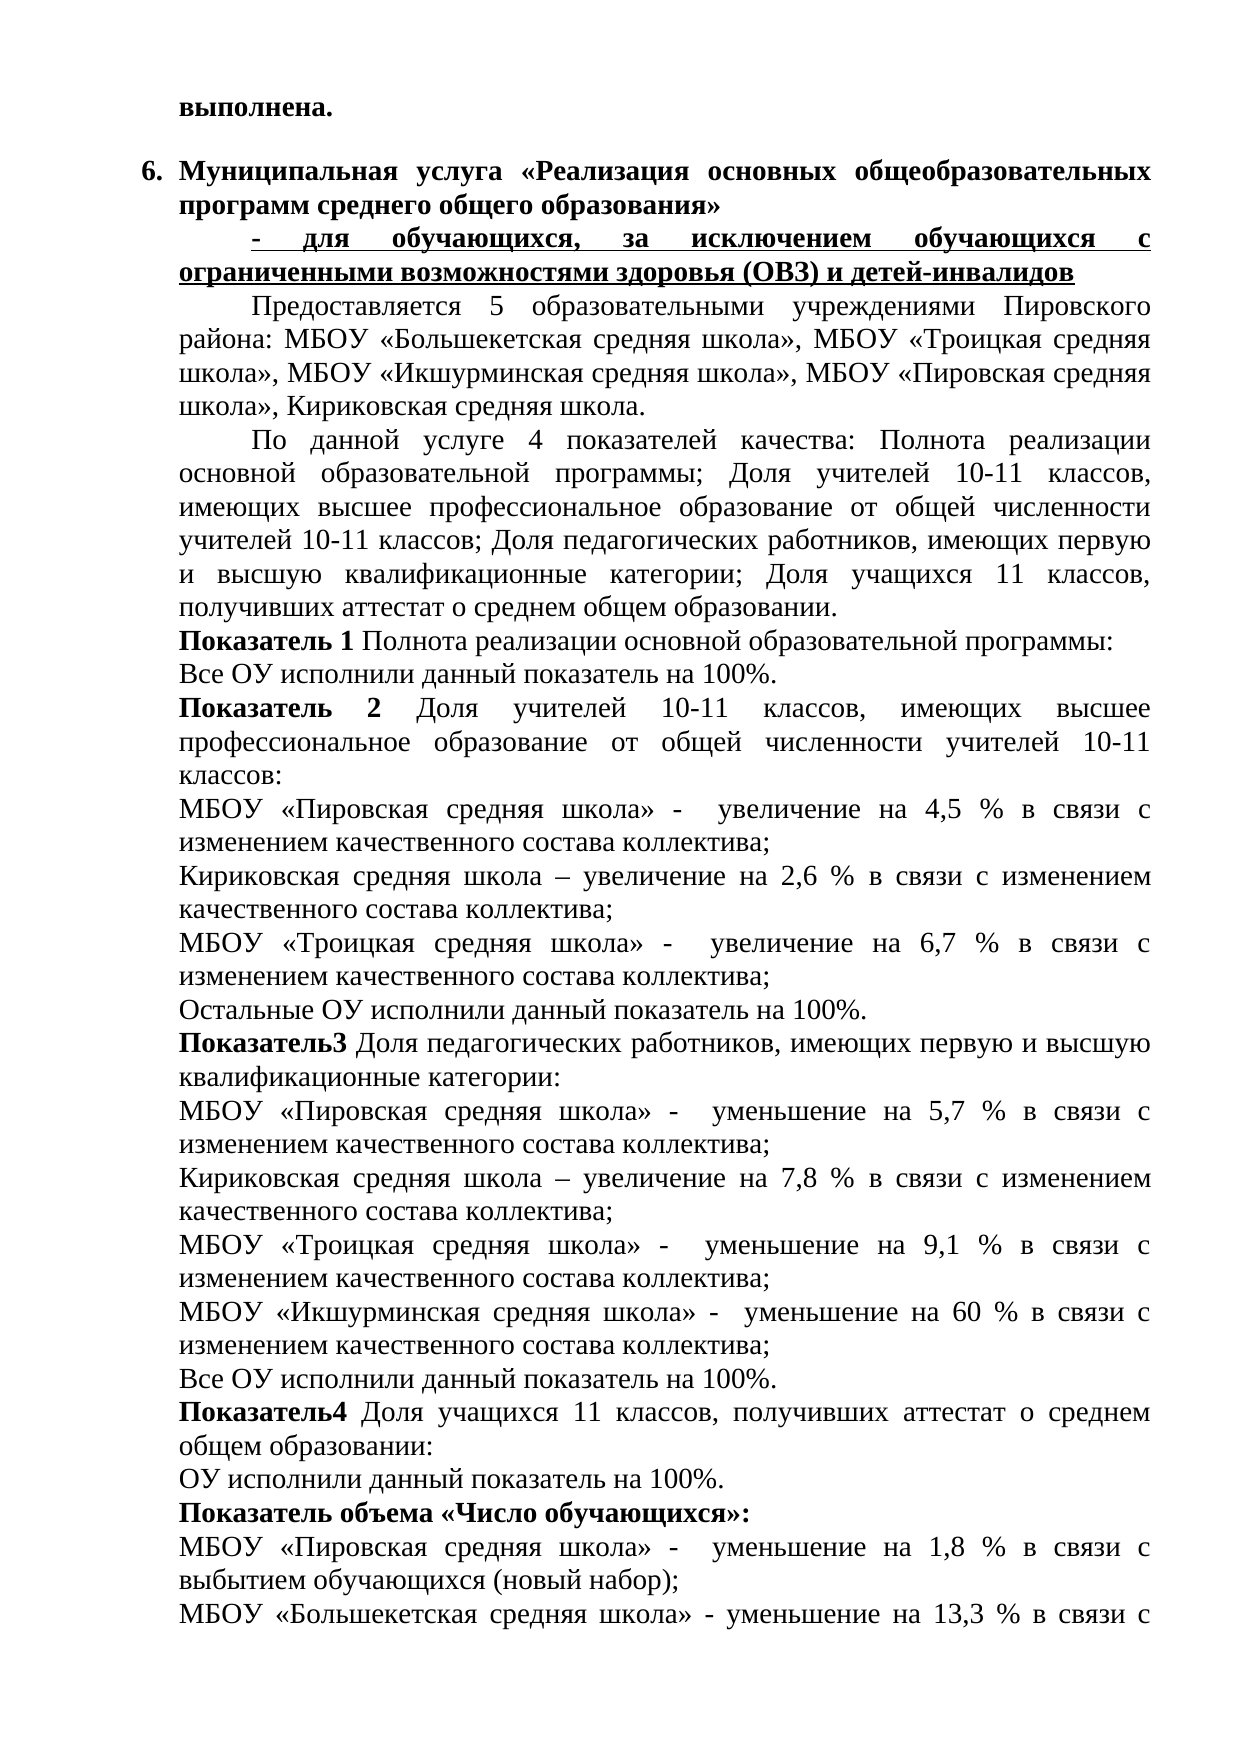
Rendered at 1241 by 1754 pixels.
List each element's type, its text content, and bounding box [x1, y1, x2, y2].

text МБОУ «Икшурминская средняя школа» - уменьшение на 60 % в связи с изменением качественного состава коллектива; [178, 1294, 1152, 1361]
text Предоставляется 5 образовательными учреждениями Пировского района: МБОУ «Большекетская средняя школа», МБОУ «Троицкая средняя школа», МБОУ «Икшурминская средняя школа», МБОУ «Пировская средняя школа», Кириковская средняя школа. [178, 288, 1152, 422]
text ОУ исполнили данный показатель на 100%. [178, 1462, 1152, 1495]
text Остальные ОУ исполнили данный показатель на 100%. [178, 992, 1152, 1026]
text - для обучающихся, за исключением обучающихся с ограниченными возможностями здоровья (ОВЗ) и детей-инвалидов [178, 221, 1152, 288]
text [178, 1596, 1152, 1629]
text Все ОУ исполнили данный показатель на 100%. [178, 1361, 1152, 1394]
text Все ОУ исполнили данный показатель на 100%. [178, 657, 1152, 690]
text Показатель 1 Полнота реализации основной образовательной программы: [178, 623, 1152, 657]
text Показатель объема «Число обучающихся»: [178, 1495, 1152, 1529]
text Показатель4 Доля учащихся 11 классов, получивших аттестат о среднем общем образовании: [178, 1394, 1152, 1462]
text Показатель3 Доля педагогических работников, имеющих первую и высшую квалификационные категории: [178, 1026, 1152, 1093]
text Показатель 2 Доля учителей 10-11 классов, имеющих высшее профессиональное образование от общей численности учителей 10-11 классов: [178, 690, 1152, 791]
text МБОУ «Пировская средняя школа» - уменьшение на 5,7 % в связи с изменением качественного состава коллектива; [178, 1093, 1152, 1160]
text Вывод: муниципальная услуга муниципальными учреждениями выполнена. [178, 89, 1152, 122]
text МБОУ «Троицкая средняя школа» - уменьшение на 9,1 % в связи с изменением качественного состава коллектива; [178, 1227, 1152, 1294]
text Кириковская средняя школа – увеличение на 2,6 % в связи с изменением качественного состава коллектива; [178, 858, 1152, 925]
text МБОУ «Пировская средняя школа» - увеличение на 4,5 % в связи с изменением качественного состава коллектива; [178, 791, 1152, 858]
text МБОУ «Троицкая средняя школа» - увеличение на 6,7 % в связи с изменением качественного состава коллектива; [178, 925, 1152, 992]
text Кириковская средняя школа – увеличение на 7,8 % в связи с изменением качественного состава коллектива; [178, 1160, 1152, 1227]
text МБОУ «Пировская средняя школа» - уменьшение на 1,8 % в связи с выбытием обучающихся (новый набор); [178, 1529, 1152, 1596]
list Муниципальная услуга «Реализация основных общеобразовательных программ среднего общего образования» [141, 153, 1152, 221]
text По данной услуге 4 показателей качества: Полнота реализации основной образовательной программы; Доля учителей 10-11 классов, имеющих высшее профессиональное образование от общей численности учителей 10-11 классов; Доля педагогических работников, имеющих первую и высшую квалификационные категории; Доля учащихся 11 классов, получивших аттестат о среднем общем образовании. [178, 422, 1152, 623]
